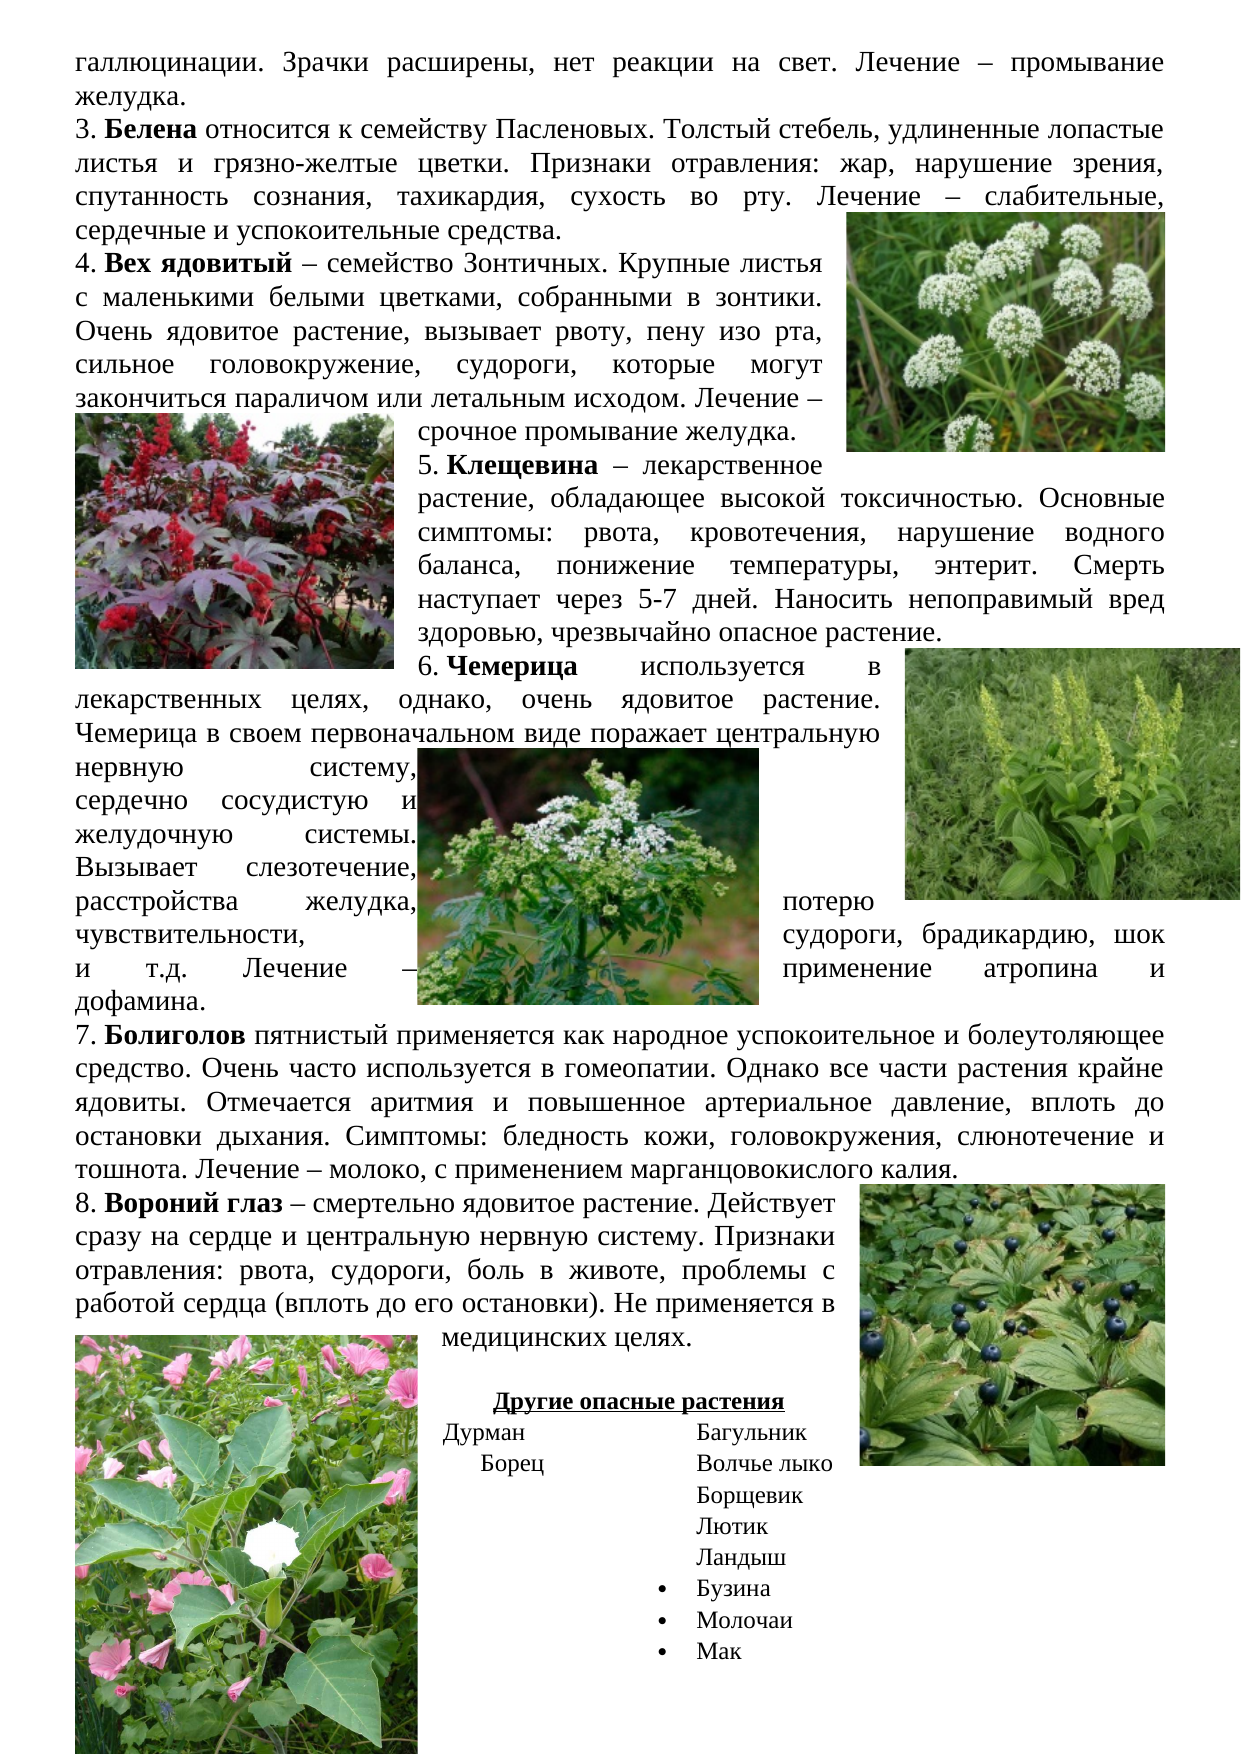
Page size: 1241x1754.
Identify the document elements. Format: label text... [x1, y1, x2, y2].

text 4. Вех ядовитый – семейство Зонтичных. Крупные листья с маленькими белыми цветками, собранными в зонтики. Очень ядовитое растение, вызывает рвоту, пену изо рта, сильное головокружение, судороги, которые могут закончиться параличом или летальным исходом. Лечение – срочное промывание желудка. [75, 246, 846, 447]
list Бузина [658, 1571, 1165, 1602]
text Волчье лыко [696, 1446, 1165, 1477]
text 3. Белена относится к семейству Пасленовых. Толстый стебель, удлиненные лопастые листья и грязно-желтые цветки. Признаки отравления: жар, нарушение зрения, спутанность сознания, тахикардия, сухость во рту. Лечение – слабительные, сердечные и успокоительные средства. [75, 111, 1165, 246]
picture [846, 212, 1166, 452]
list Мак [658, 1633, 1165, 1665]
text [75, 44, 1165, 111]
text 8. Вороний глаз – смертельно ядовитое растение. Действует сразу на сердце и центральную нервную систему. Признаки отравления: рвота, судороги, боль в животе, проблемы с работой сердца (вплоть до его остановки). Не применяется в медицинских целях. [75, 1185, 859, 1352]
text Ландыш [696, 1540, 1165, 1571]
text Борщевик [696, 1477, 1165, 1508]
picture [75, 413, 394, 669]
list Молочаи [658, 1602, 1165, 1633]
text Лютик [696, 1508, 1165, 1540]
picture [75, 1335, 418, 1754]
text Другие опасные растения [418, 1386, 859, 1415]
picture [859, 1184, 1166, 1466]
text 7. Болиголов пятнистый применяется как народное успокоительное и болеутоляющее средство. Очень часто используется в гомеопатии. Однако все части растения крайне ядовиты. Отмечается аритмия и повышенное артериальное давление, вплоть до остановки дыхания. Симптомы: бледность кожи, головокружения, слюнотечение и тошнота. Лечение – молоко, с применением марганцовокислого калия. [75, 1017, 1165, 1185]
text Борец [418, 1446, 583, 1477]
text 6. Чемерица используется в лекарственных целях, однако, очень ядовитое растение. Чемерица в своем первоначальном виде поражает центральную нервную систему, сердечно сосудистую и желудочную системы. Вызывает слезотечение, расстройства желудка, потерю чувствительности, судороги, брадикардию, шок и т.д. Лечение – применение атропина и дофамина. [75, 648, 1165, 1017]
picture [417, 748, 759, 1005]
picture [904, 648, 1241, 900]
text 5. Клещевина – лекарственное растение, обладающее высокой токсичностью. Основные симптомы: рвота, кровотечения, нарушение водного баланса, понижение температуры, энтерит. Смерть наступает через 5-7 дней. Наносить непоправимый вред здоровью, чрезвычайно опасное растение. [394, 447, 1165, 648]
text Дурман [418, 1415, 583, 1446]
text Багульник [696, 1415, 859, 1446]
